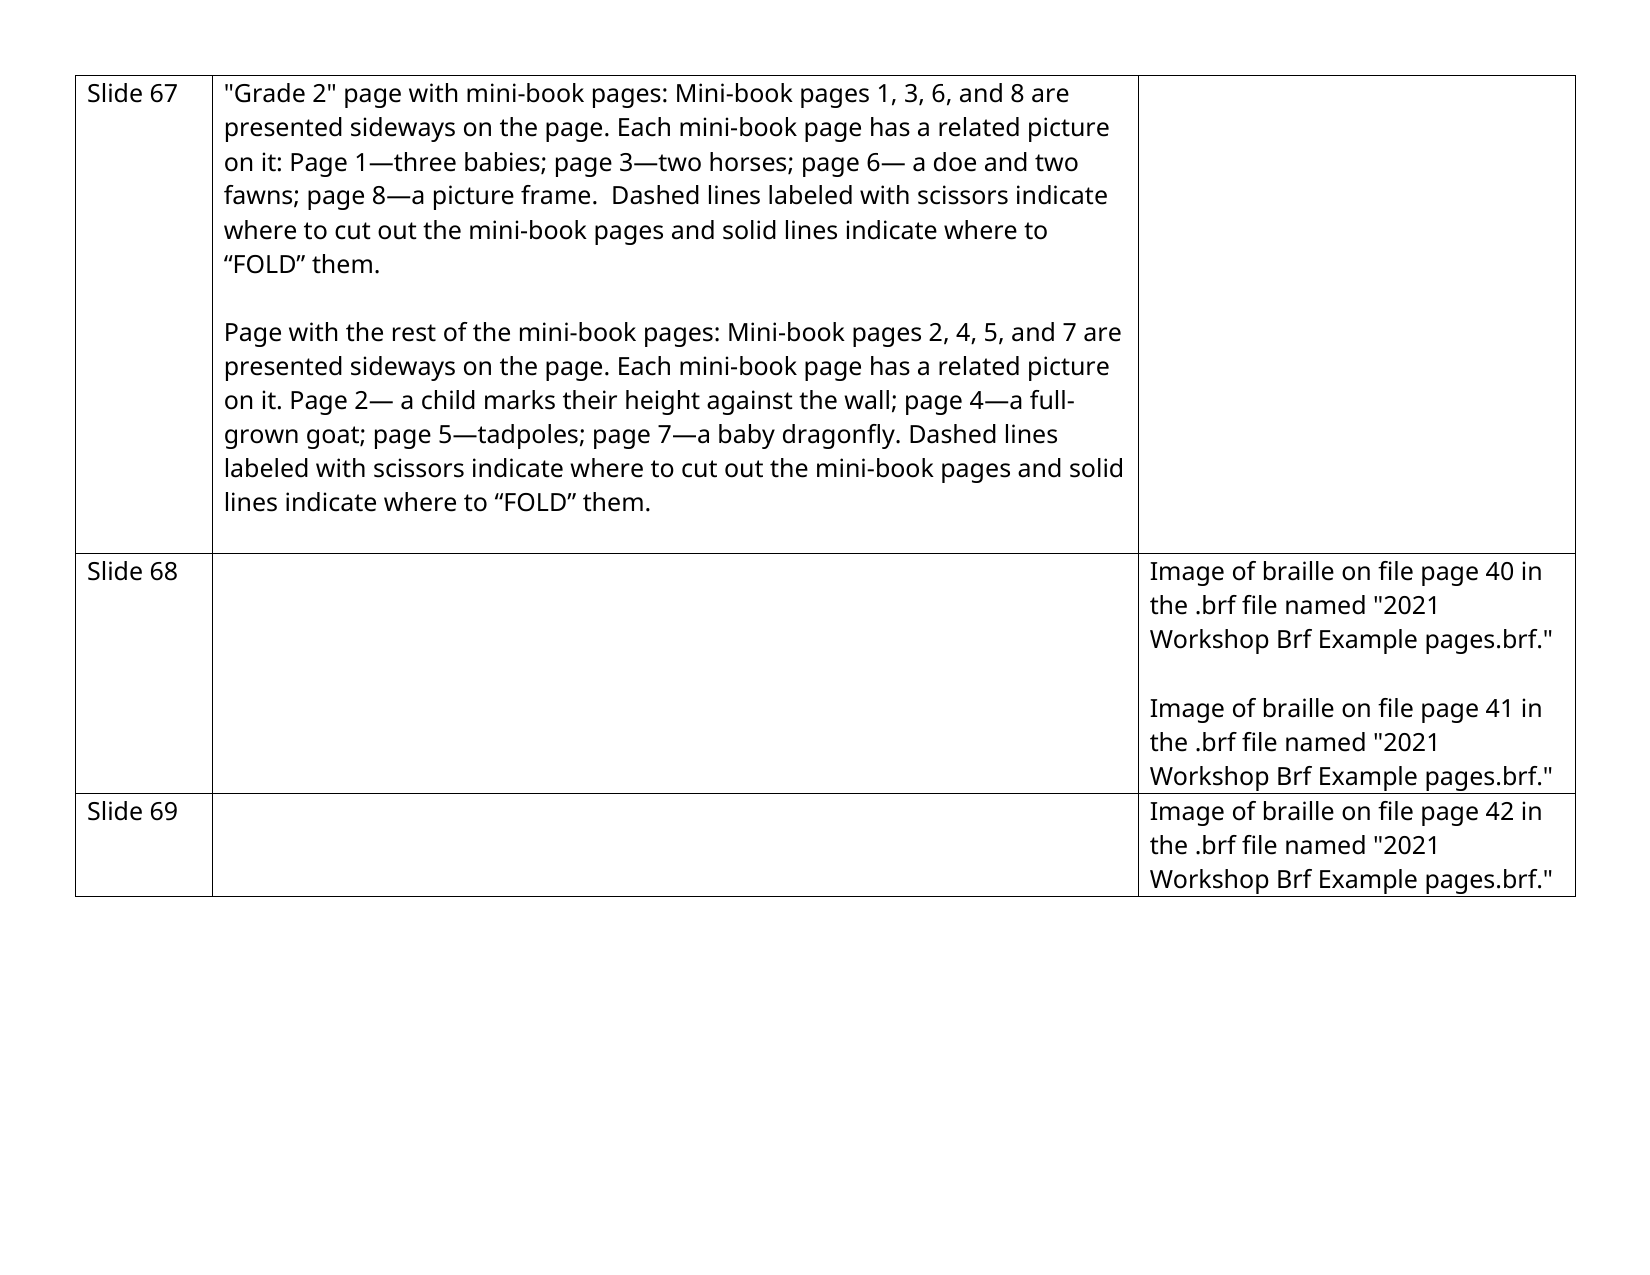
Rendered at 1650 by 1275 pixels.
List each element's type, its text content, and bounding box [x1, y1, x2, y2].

table_cell Slide 68 [76, 554, 212, 792]
table_cell Slide 69 [76, 794, 212, 896]
table_cell [213, 554, 1138, 792]
table_cell Slide 67 [76, 76, 212, 553]
table_cell [213, 794, 1138, 896]
table_cell Image of braille on file page 40 in the .brf file named "2021 Workshop Brf Example pages.brf." Image of braille on file page 41 in the .brf file named "2021 Workshop Brf Example pages.brf." [1139, 554, 1575, 792]
table_cell "Grade 2" page with mini-book pages: Mini-book pages 1, 3, 6, and 8 are presented sideways on the page. Each mini-book page has a related picture on it: Page 1—three babies; page 3—two horses; page 6— a doe and two fawns; page 8—a picture frame. Dashed lines labeled with scissors indicate where to cut out the mini-book pages and solid lines indicate where to “FOLD” them. Page with the rest of the mini-book pages: Mini-book pages 2, 4, 5, and 7 are presented sideways on the page. Each mini-book page has a related picture on it. Page 2— a child marks their height against the wall; page 4—a full-grown goat; page 5—tadpoles; page 7—a baby dragonfly. Dashed lines labeled with scissors indicate where to cut out the mini-book pages and solid lines indicate where to “FOLD” them. [213, 76, 1138, 553]
table_cell Image of braille on file page 42 in the .brf file named "2021 Workshop Brf Example pages.brf." [1139, 794, 1575, 896]
table_cell [1139, 76, 1575, 553]
